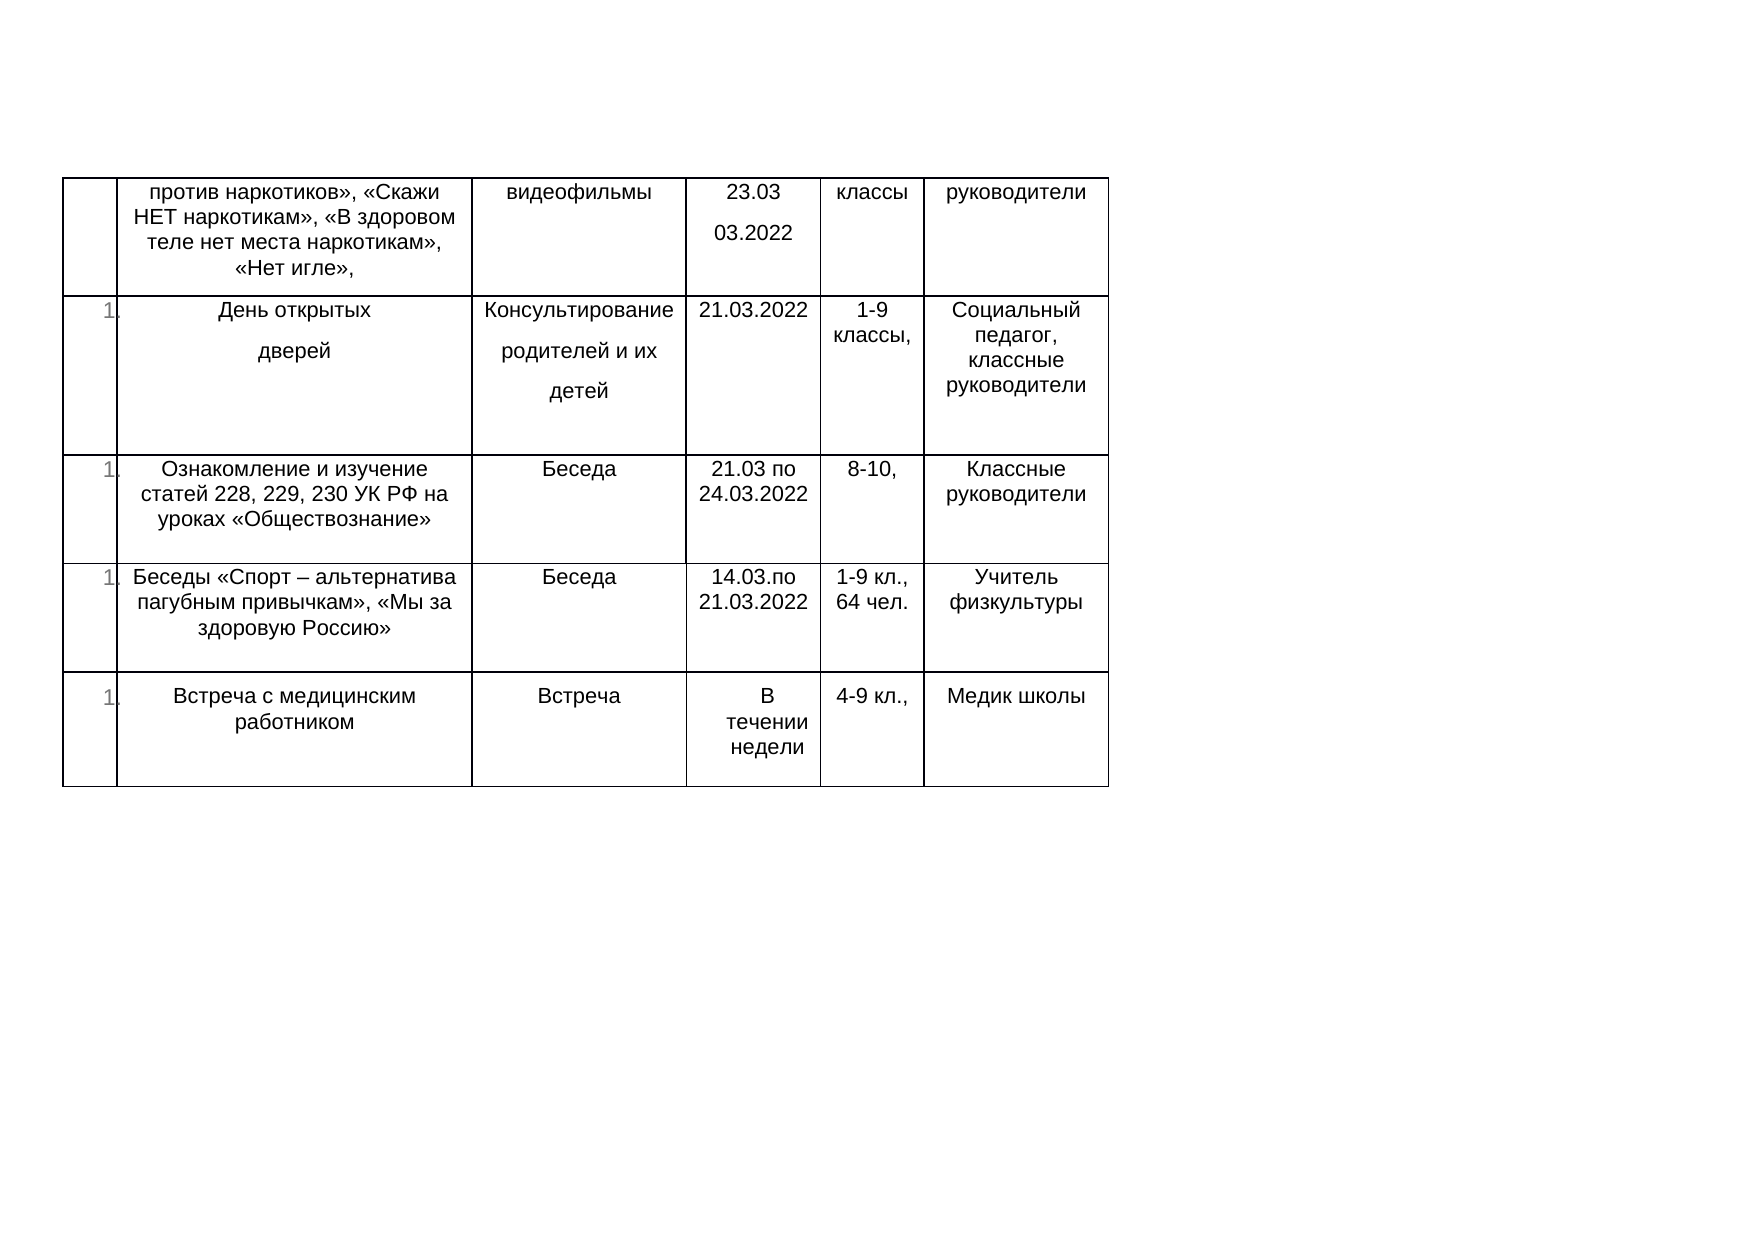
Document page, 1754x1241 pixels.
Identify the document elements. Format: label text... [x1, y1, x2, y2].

table_cell 3-10 классы [821, 179, 923, 295]
table_cell 14.03.по 21.03.2022 [687, 564, 820, 671]
table_cell 1-9 классы, [821, 297, 923, 454]
table_cell Консультирование родителей и их детей [473, 297, 685, 454]
table_cell 4-9 кл., [821, 673, 923, 786]
table_cell В течении недели [687, 673, 820, 786]
table_cell [64, 673, 116, 786]
table_cell [64, 297, 116, 454]
table_cell Встреча [473, 673, 686, 786]
table_cell Беседа [473, 456, 685, 562]
table_cell Встреча с медицинским работником [118, 673, 471, 786]
table_cell День открытых дверей [118, 297, 471, 454]
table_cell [118, 179, 471, 295]
table_cell Классные руководители [925, 456, 1108, 562]
table_cell Ознакомление и изучение статей 228, 229, 230 УК РФ на уроках «Обществознание» [118, 456, 471, 562]
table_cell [687, 179, 820, 295]
table_cell [64, 564, 116, 671]
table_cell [925, 179, 1108, 295]
table_cell 21.03.2022 [687, 297, 820, 454]
table_cell Беседа [473, 564, 686, 671]
table_cell [64, 456, 116, 562]
table_cell Медик школы [925, 673, 1108, 786]
table_cell Учитель физкультуры [925, 564, 1108, 671]
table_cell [473, 179, 685, 295]
table_cell 1-9 кл., 64 чел. [821, 564, 923, 671]
table_cell 8-10, [821, 456, 923, 562]
table_cell Беседы «Спорт – альтернатива пагубным привычкам», «Мы за здоровую Россию» [118, 564, 471, 671]
table_cell 21.03 по 24.03.2022 [687, 456, 820, 562]
table_cell Социальный педагог, классные руководители [925, 297, 1108, 454]
table_cell [64, 179, 116, 295]
